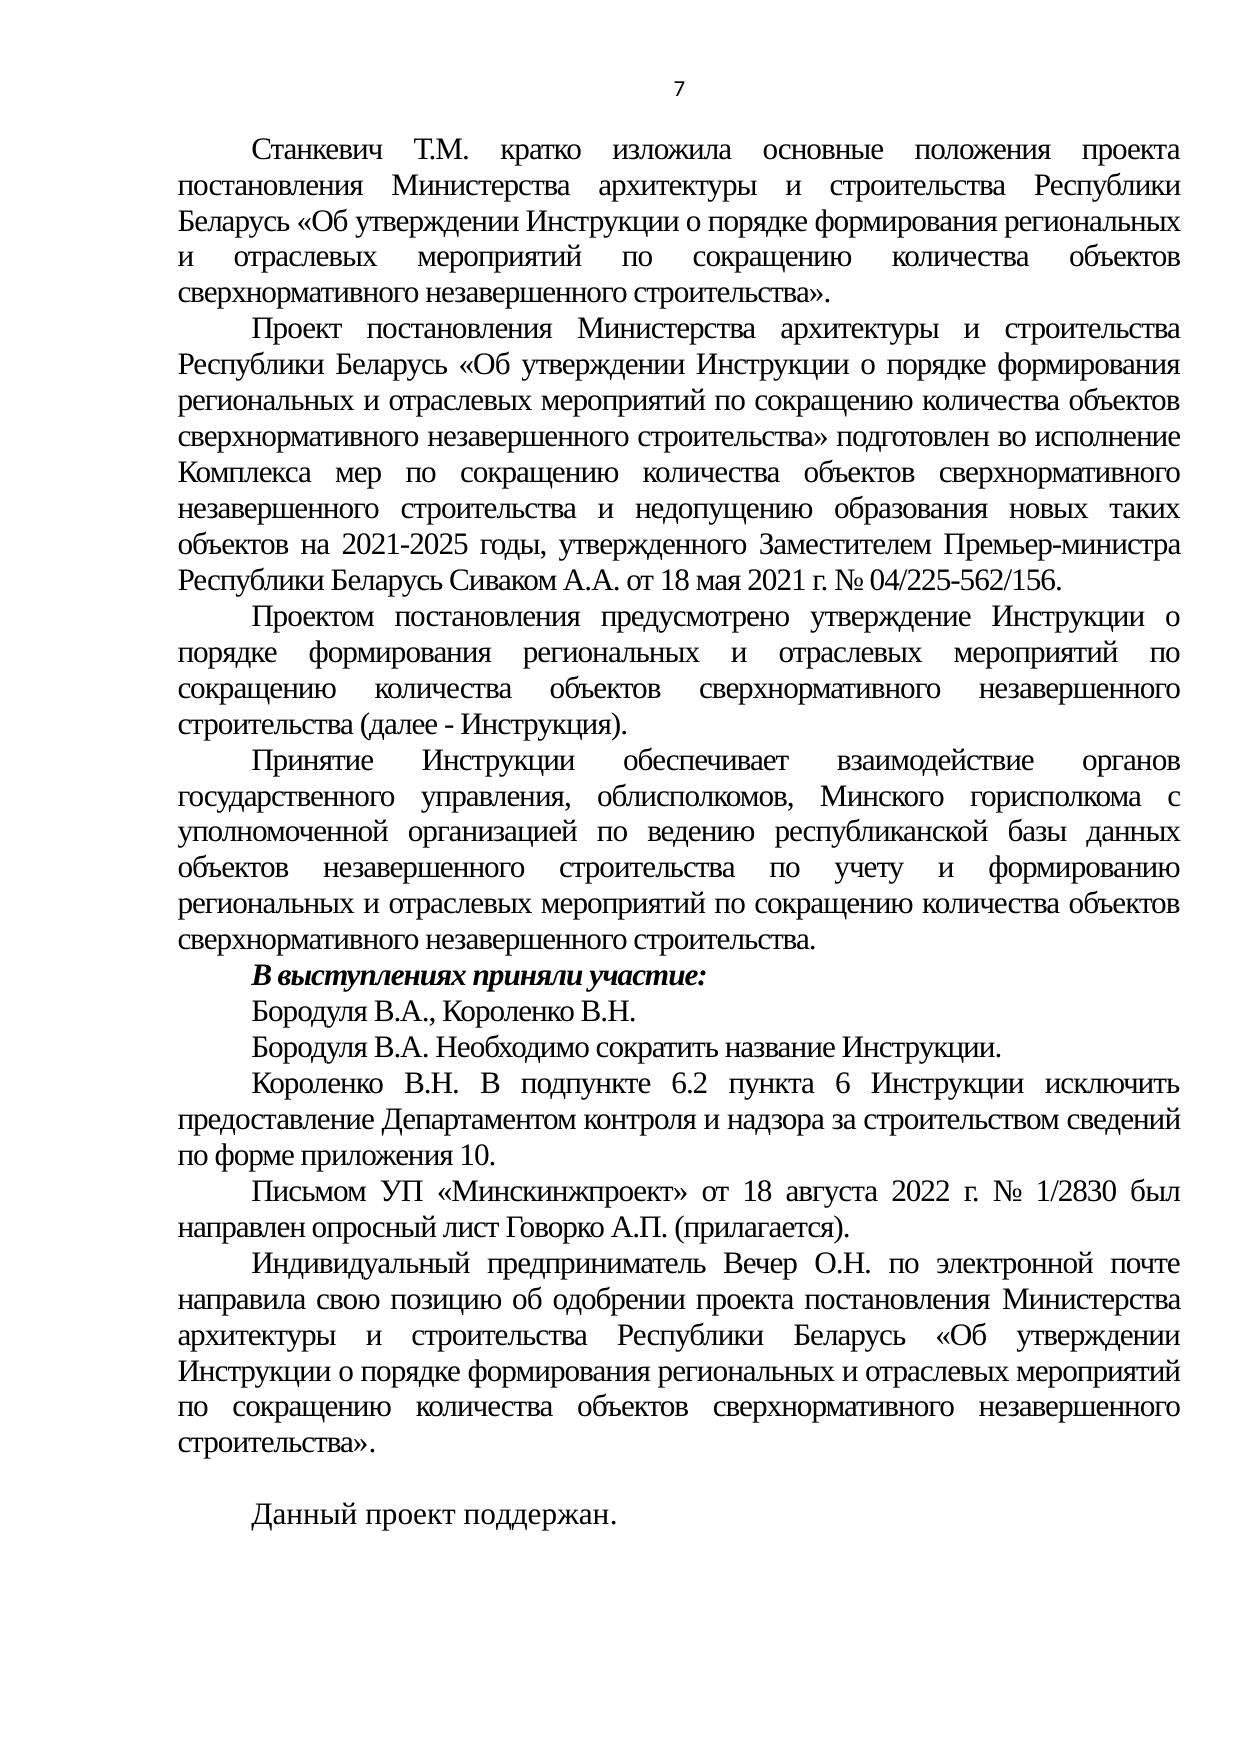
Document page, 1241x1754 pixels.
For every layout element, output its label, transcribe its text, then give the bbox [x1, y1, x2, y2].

text Данный проект поддержан. [192, 1496, 1181, 1531]
text Бородуля В.А. Необходимо сократить название Инструкции. [177, 1028, 1181, 1064]
text Проектом постановления предусмотрено утверждение Инструкции о порядке формирования региональных и отраслевых мероприятий по сокращению количества объектов сверхнормативного незавершенного строительства (далее - Инструкция). [177, 597, 1181, 741]
text Проект постановления Министерства архитектуры и строительства Республики Беларусь «Об утверждении Инструкции о порядке формирования региональных и отраслевых мероприятий по сокращению количества объектов сверхнормативного незавершенного строительства» подготовлен во исполнение Комплекса мер по сокращению количества объектов сверхнормативного незавершенного строительства и недопущению образования новых таких объектов на 2021-2025 годы, утвержденного Заместителем Премьер-министра Республики Беларусь Сиваком А.А. от 18 мая 2021 г. № 04/225-562/156. [177, 309, 1181, 597]
text В выступлениях приняли участие: [177, 956, 1181, 992]
text Короленко В.Н. В подпункте 6.2 пункта 6 Инструкции исключить предоставление Департаментом контроля и надзора за строительством сведений по форме приложения 10. [177, 1064, 1181, 1172]
text Индивидуальный предприниматель Вечер О.Н. по электронной почте направила свою позицию об одобрении проекта постановления Министерства архитектуры и строительства Республики Беларусь «Об утверждении Инструкции о порядке формирования региональных и отраслевых мероприятий по сокращению количества объектов сверхнормативного незавершенного строительства». [177, 1244, 1181, 1459]
text Принятие Инструкции обеспечивает взаимодействие органов государственного управления, облисполкомов, Минского горисполкома с уполномоченной организацией по ведению республиканской базы данных объектов незавершенного строительства по учету и формированию региональных и отраслевых мероприятий по сокращению количества объектов сверхнормативного незавершенного строительства. [177, 741, 1181, 956]
text Письмом УП «Минскинжпроект» от 18 августа 2022 г. № 1/2830 был направлен опросный лист Говорко А.П. (прилагается). [177, 1172, 1181, 1244]
text Станкевич Т.М. кратко изложила основные положения проекта постановления Министерства архитектуры и строительства Республики Беларусь «Об утверждении Инструкции о порядке формирования региональных и отраслевых мероприятий по сокращению количества объектов сверхнормативного незавершенного строительства». [177, 130, 1181, 309]
text Бородуля В.А., Короленко В.Н. [177, 992, 1181, 1028]
